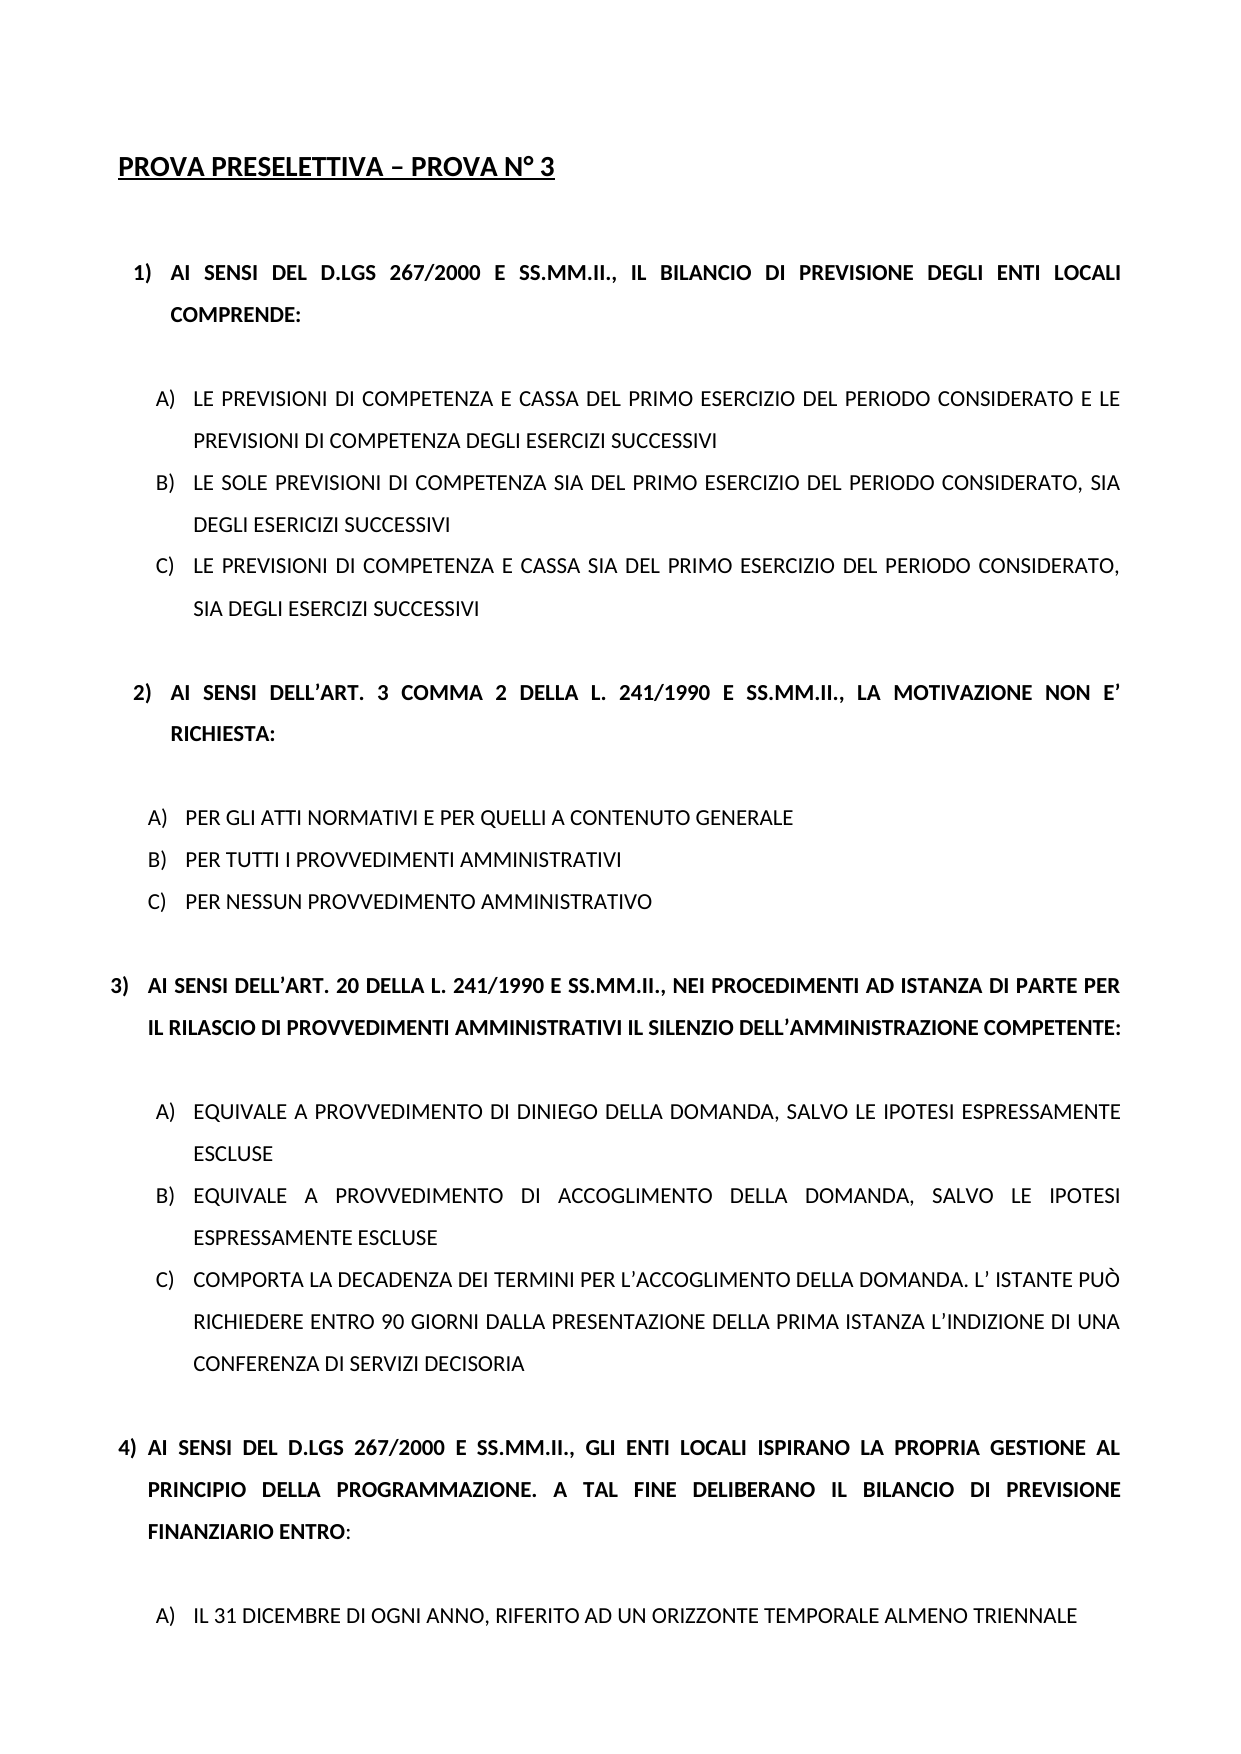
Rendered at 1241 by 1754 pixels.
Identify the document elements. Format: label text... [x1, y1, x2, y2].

list PER NESSUN PROVVEDIMENTO AMMINISTRATIVO [148, 887, 1122, 916]
list PER TUTTI I PROVVEDIMENTI AMMINISTRATIVI [148, 846, 1122, 873]
list AI SENSI DEL D.LGS 267/2000 E SS.MM.II., IL BILANCIO DI PREVISIONE DEGLI ENTI LOCALI COMPRENDE: [133, 258, 1122, 328]
list EQUIVALE A PROVVEDIMENTO DI ACCOGLIMENTO DELLA DOMANDA, SALVO LE IPOTESI ESPRESSAMENTE ESCLUSE [156, 1181, 1122, 1251]
list AI SENSI DELL’ART. 20 DELLA L. 241/1990 E SS.MM.II., NEI PROCEDIMENTI AD ISTANZA DI PARTE PER IL RILASCIO DI PROVVEDIMENTI AMMINISTRATIVI IL SILENZIO DELL’AMMINISTRAZIONE COMPETENTE: [110, 971, 1122, 1041]
text PROVA PRESELETTIVA – PROVA N° 3 [118, 148, 1122, 183]
list COMPORTA LA DECADENZA DEI TERMINI PER L’ACCOGLIMENTO DELLA DOMANDA. L’ ISTANTE PUÒ RICHIEDERE ENTRO 90 GIORNI DALLA PRESENTAZIONE DELLA PRIMA ISTANZA L’INDIZIONE DI UNA CONFERENZA DI SERVIZI DECISORIA [156, 1265, 1122, 1377]
list PER GLI ATTI NORMATIVI E PER QUELLI A CONTENUTO GENERALE [148, 803, 1122, 832]
list IL 31 DICEMBRE DI OGNI ANNO, RIFERITO AD UN ORIZZONTE TEMPORALE ALMENO TRIENNALE [156, 1601, 1122, 1629]
list AI SENSI DEL D.LGS 267/2000 E SS.MM.II., GLI ENTI LOCALI ISPIRANO LA PROPRIA GESTIONE AL PRINCIPIO DELLA PROGRAMMAZIONE. A TAL FINE DELIBERANO IL BILANCIO DI PREVISIONE FINANZIARIO ENTRO: [118, 1433, 1122, 1545]
list AI SENSI DELL’ART. 3 COMMA 2 DELLA L. 241/1990 E SS.MM.II., LA MOTIVAZIONE NON E’ RICHIESTA: [133, 678, 1122, 748]
list LE PREVISIONI DI COMPETENZA E CASSA DEL PRIMO ESERCIZIO DEL PERIODO CONSIDERATO E LE PREVISIONI DI COMPETENZA DEGLI ESERCIZI SUCCESSIVI [156, 384, 1122, 454]
list LE SOLE PREVISIONI DI COMPETENZA SIA DEL PRIMO ESERCIZIO DEL PERIODO CONSIDERATO, SIA DEGLI ESERICIZI SUCCESSIVI [156, 468, 1122, 538]
list LE PREVISIONI DI COMPETENZA E CASSA SIA DEL PRIMO ESERCIZIO DEL PERIODO CONSIDERATO, SIA DEGLI ESERCIZI SUCCESSIVI [156, 552, 1122, 622]
list EQUIVALE A PROVVEDIMENTO DI DINIEGO DELLA DOMANDA, SALVO LE IPOTESI ESPRESSAMENTE ESCLUSE [156, 1097, 1122, 1167]
